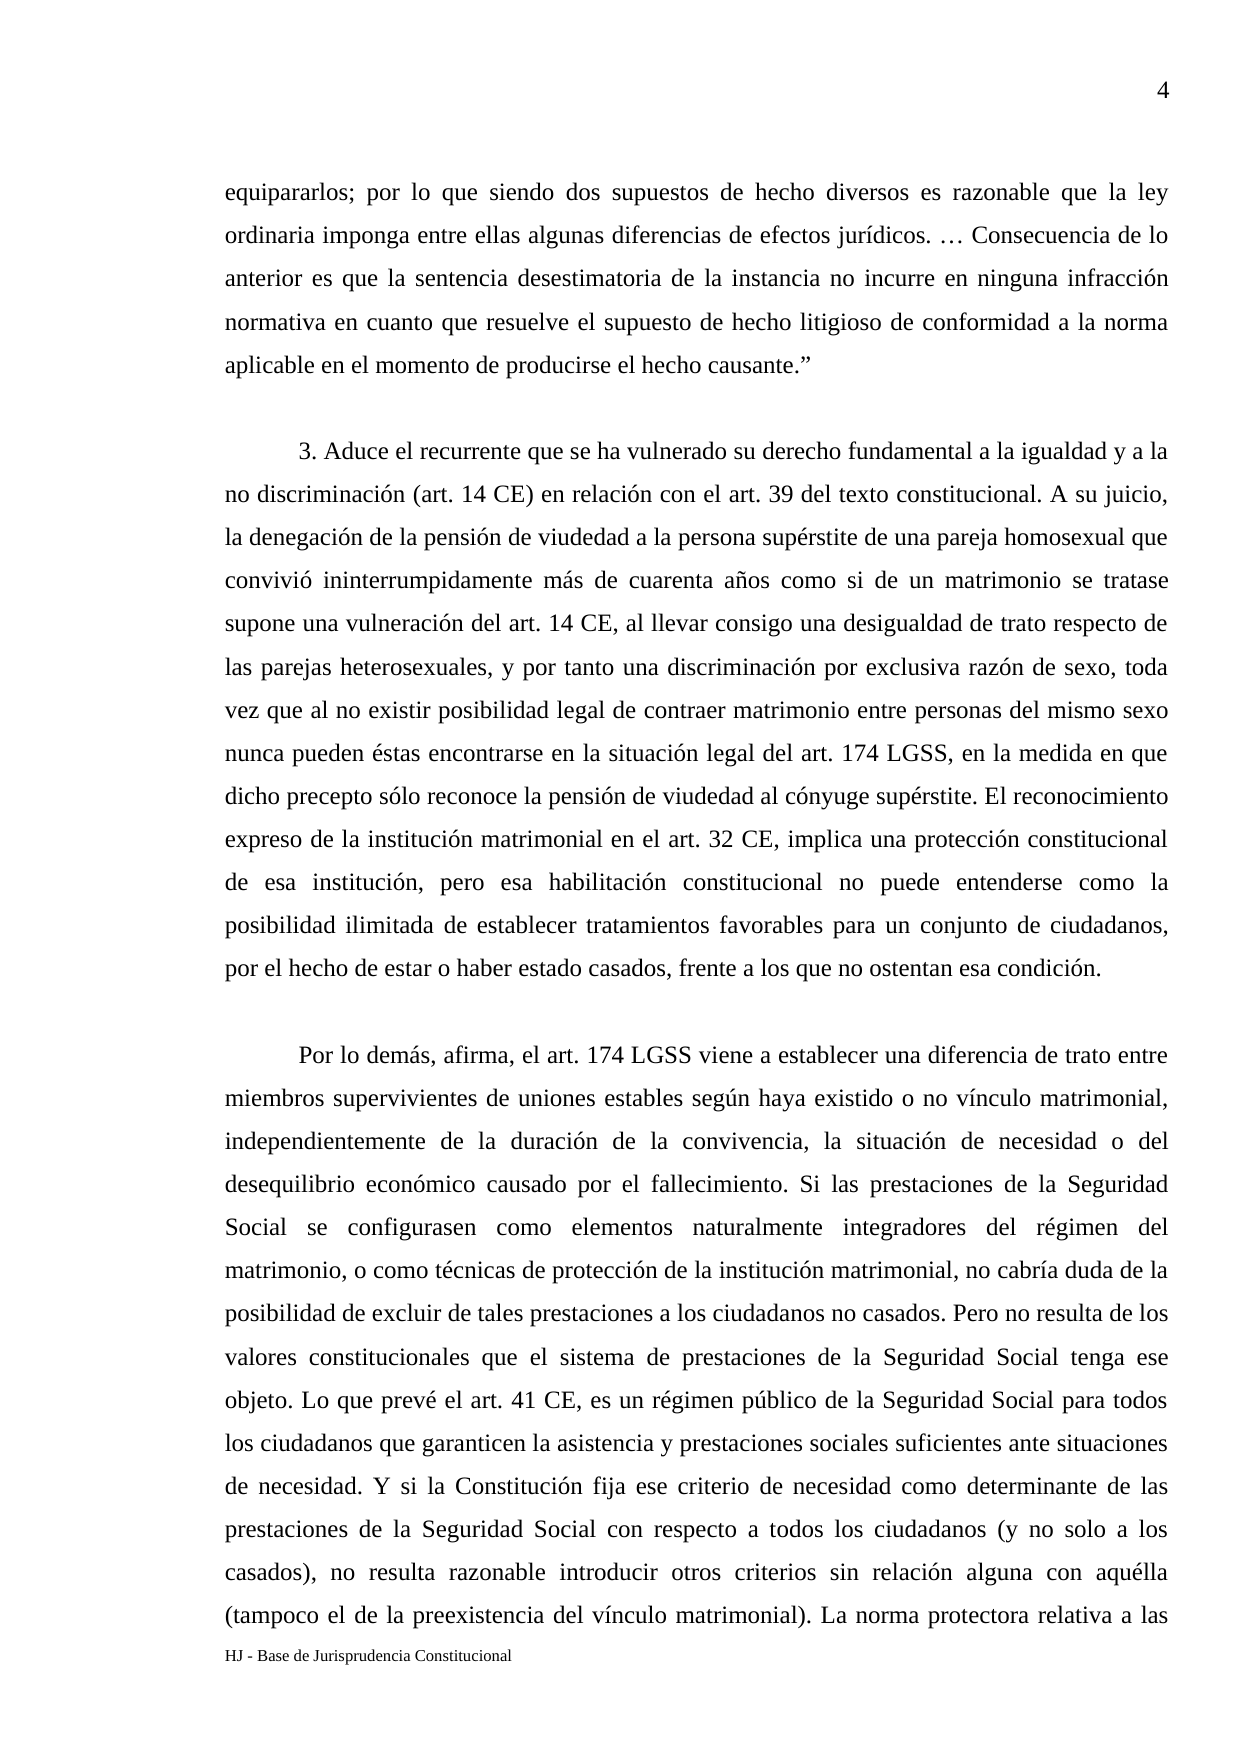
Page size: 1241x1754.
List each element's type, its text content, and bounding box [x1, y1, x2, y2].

text 3. Aduce el recurrente que se ha vulnerado su derecho fundamental a la igualdad y a la no discriminación (art. 14 CE) en relación con el art. 39 del texto constitucional. A su juicio, la denegación de la pensión de viudedad a la persona supérstite de una pareja homosexual que convivió ininterrumpidamente más de cuarenta años como si de un matrimonio se tratase supone una vulneración del art. 14 CE, al llevar consigo una desigualdad de trato respecto de las parejas heterosexuales, y por tanto una discriminación por exclusiva razón de sexo, toda vez que al no existir posibilidad legal de contraer matrimonio entre personas del mismo sexo nunca pueden éstas encontrarse en la situación legal del art. 174 LGSS, en la medida en que dicho precepto sólo reconoce la pensión de viudedad al cónyuge supérstite. El reconocimiento expreso de la institución matrimonial en el art. 32 CE, implica una protección constitucional de esa institución, pero esa habilitación constitucional no puede entenderse como la posibilidad ilimitada de establecer tratamientos favorables para un conjunto de ciudadanos, por el hecho de estar o haber estado casados, frente a los que no ostentan esa condición. [224, 436, 1169, 982]
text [224, 177, 1169, 378]
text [224, 1040, 1169, 1629]
